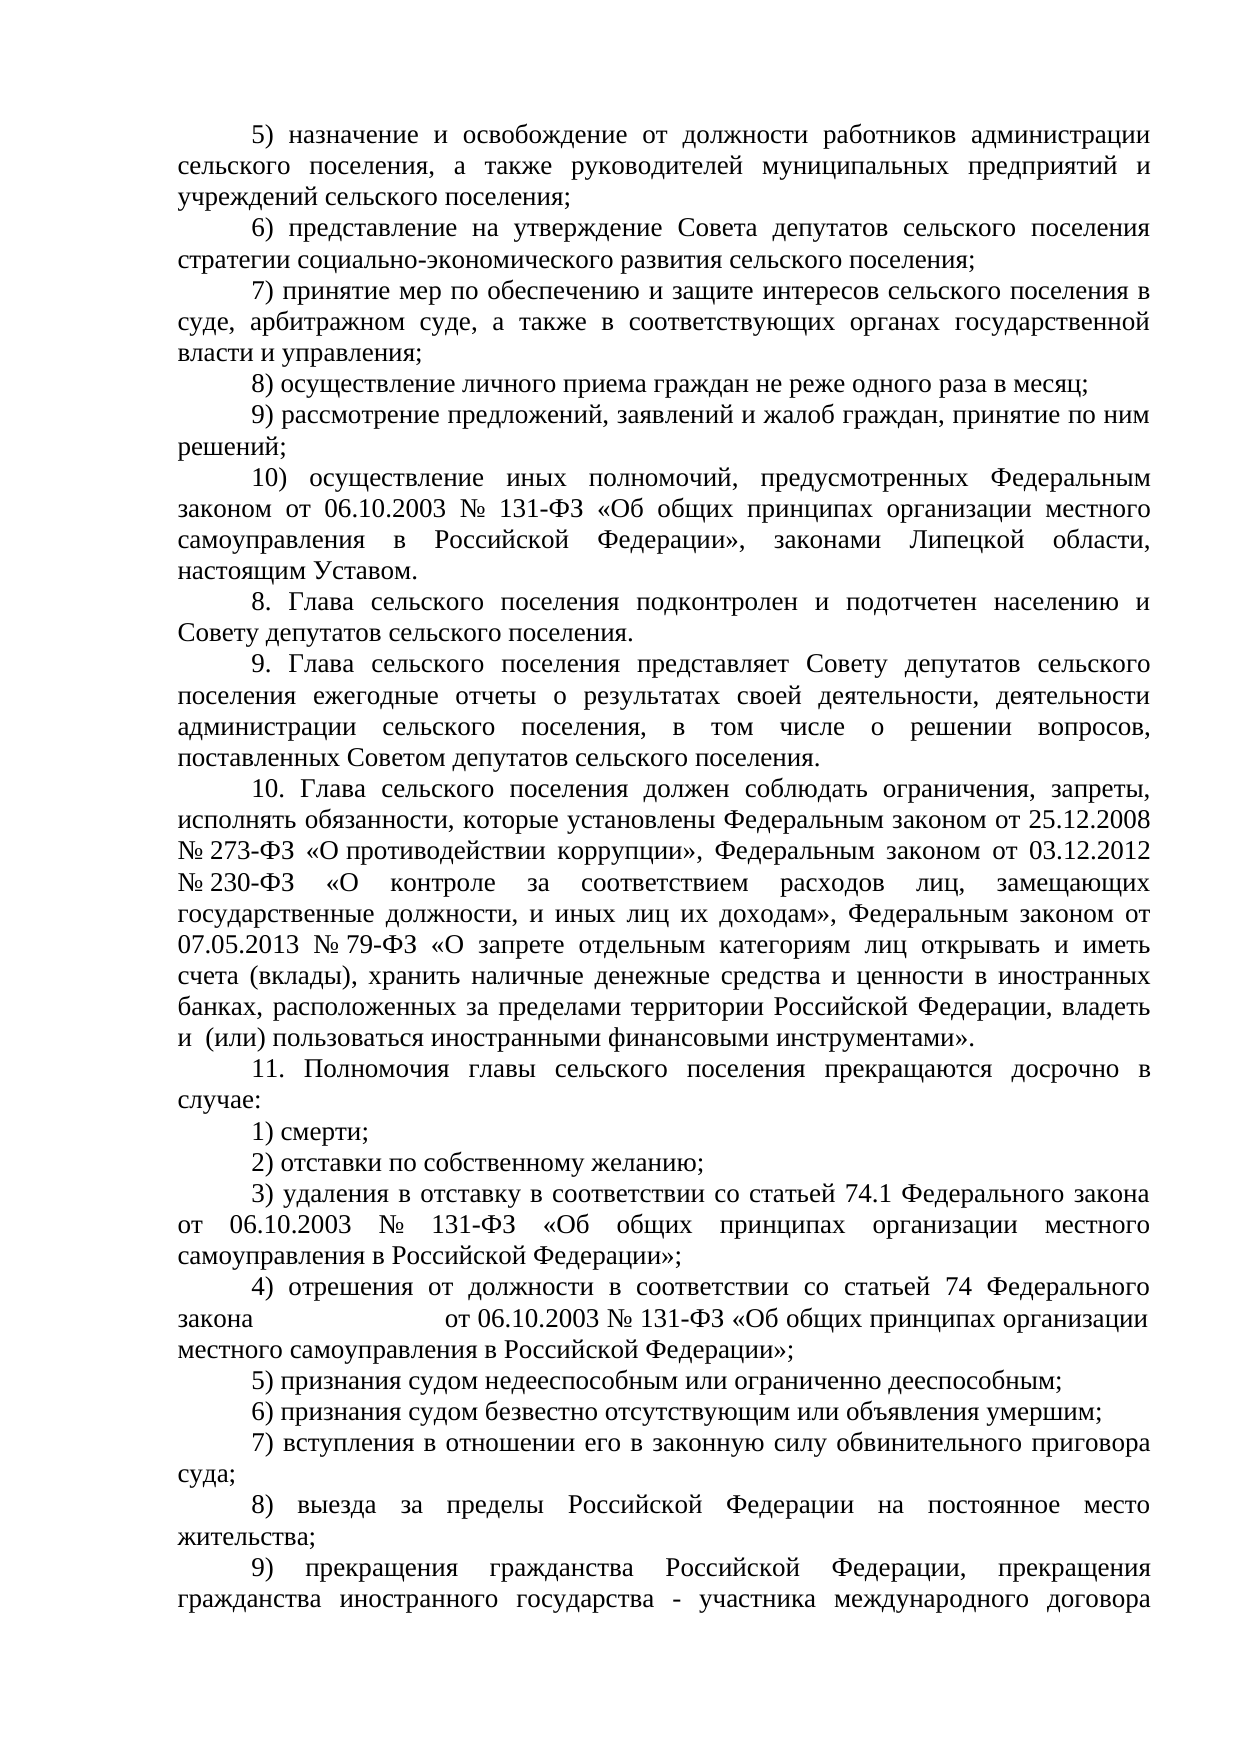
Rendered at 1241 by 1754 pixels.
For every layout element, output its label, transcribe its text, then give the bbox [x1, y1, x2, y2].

text 11. Полномочия главы сельского поселения прекращаются досрочно в случае: [177, 1052, 1152, 1115]
text 9. Глава сельского поселения представляет Совету депутатов сельского поселения ежегодные отчеты о результатах своей деятельности, деятельности администрации сельского поселения, в том числе о решении вопросов, поставленных Советом депутатов сельского поселения. [177, 648, 1152, 772]
text 7) вступления в отношении его в законную силу обвинительного приговора суда; [177, 1426, 1152, 1488]
text 8) выезда за пределы Российской Федерации на постоянное место жительства; [177, 1488, 1152, 1551]
text 2) отставки по собственному желанию; [177, 1146, 1152, 1177]
text 5) признания судом недееспособным или ограниченно дееспособным; [177, 1364, 1152, 1395]
text 7) принятие мер по обеспечению и защите интересов сельского поселения в суде, арбитражном суде, а также в соответствующих органах государственной власти и управления; [177, 274, 1152, 367]
text 5) назначение и освобождение от должности работников администрации сельского поселения, а также руководителей муниципальных предприятий и учреждений сельского поселения; [177, 118, 1152, 212]
text 9) рассмотрение предложений, заявлений и жалоб граждан, принятие по ним решений; [177, 398, 1152, 461]
text 8) осуществление личного приема граждан не реже одного раза в месяц; [177, 367, 1152, 398]
text 4) отрешения от должности в соответствии со статьей 74 Федерального закона от 06.10.2003 № 131-ФЗ «Об общих принципах организации местного самоуправления в Российской Федерации»; [177, 1271, 1152, 1364]
text 10. Глава сельского поселения должен соблюдать ограничения, запреты, исполнять обязанности, которые установлены Федеральным законом от 25.12.2008 № 273-ФЗ «О противодействии коррупции», Федеральным законом от 03.12.2012 № 230-ФЗ «О контроле за соответствием расходов лиц, замещающих государственные должности, и иных лиц их доходам», Федеральным законом от 07.05.2013 № 79-ФЗ «О запрете отдельным категориям лиц открывать и иметь счета (вклады), хранить наличные денежные средства и ценности в иностранных банках, расположенных за пределами территории Российской Федерации, владеть и (или) пользоваться иностранными финансовыми инструментами». [177, 772, 1152, 1052]
text 6) признания судом безвестно отсутствующим или объявления умершим; [177, 1395, 1152, 1426]
text 1) смерти; [177, 1115, 1152, 1146]
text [177, 1551, 1152, 1613]
text 3) удаления в отставку в соответствии со статьей 74.1 Федерального закона от 06.10.2003 № 131-ФЗ «Об общих принципах организации местного самоуправления в Российской Федерации»; [177, 1177, 1152, 1271]
text 8. Глава сельского поселения подконтролен и подотчетен населению и Совету депутатов сельского поселения. [177, 585, 1152, 648]
text 6) представление на утверждение Совета депутатов сельского поселения стратегии социально-экономического развития сельского поселения; [177, 212, 1152, 274]
text 10) осуществление иных полномочий, предусмотренных Федеральным законом от 06.10.2003 № 131-ФЗ «Об общих принципах организации местного самоуправления в Российской Федерации», законами Липецкой области, настоящим Уставом. [177, 461, 1152, 585]
